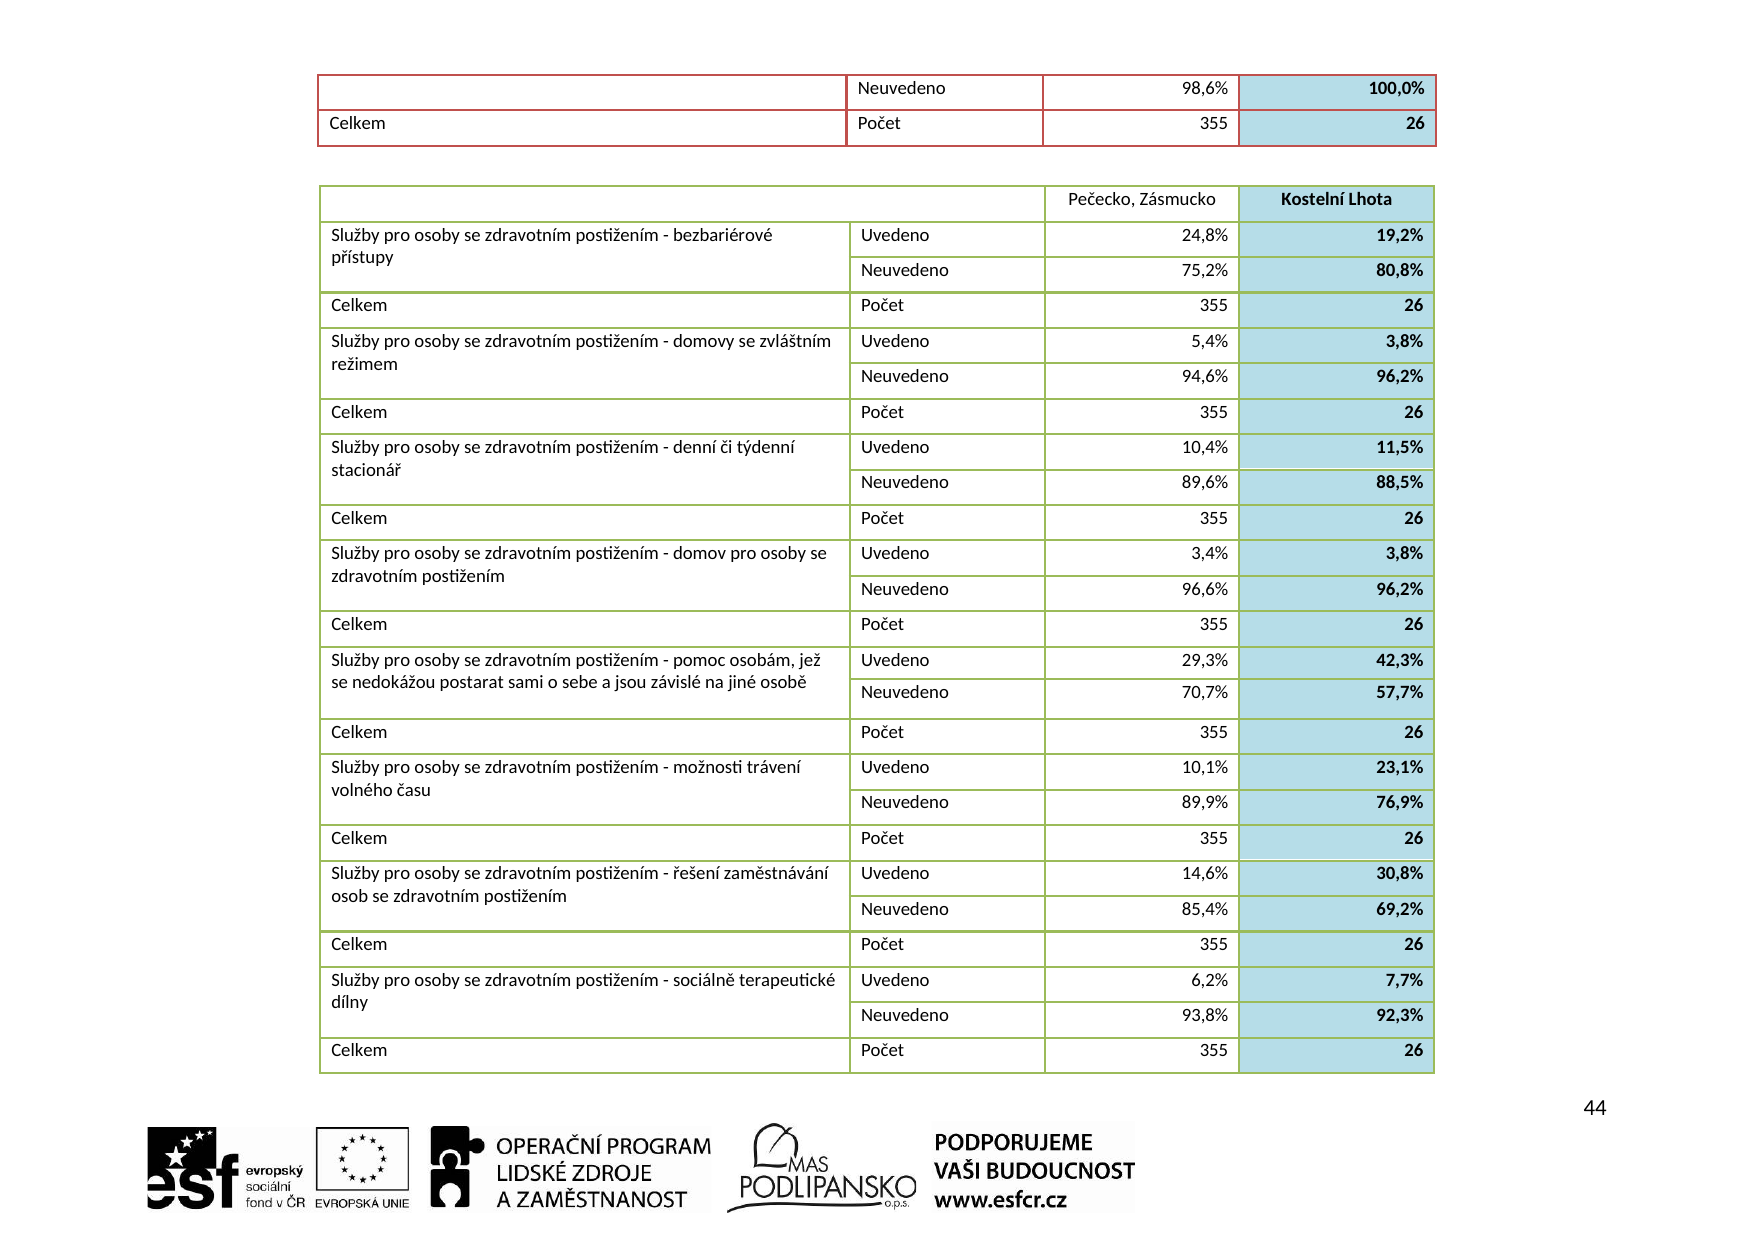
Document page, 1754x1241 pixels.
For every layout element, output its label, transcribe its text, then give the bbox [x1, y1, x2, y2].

table_cell 26 [1240, 400, 1433, 433]
table_cell 24,8% [1046, 223, 1238, 256]
table_cell Uvedeno [851, 755, 1044, 789]
table_cell Služby pro osoby se zdravotním postižením - pomoc osobám, jež se nedokážou postarat sami o sebe a jsou závislé na jiné osobě [321, 648, 849, 718]
table_cell Uvedeno [851, 862, 1044, 895]
table_cell 26 [1240, 826, 1433, 859]
table_cell 26 [1240, 612, 1433, 646]
table_cell Celkem [321, 612, 849, 646]
table_header Pečecko, Zásmucko [1046, 187, 1238, 221]
table_cell 355 [1046, 506, 1238, 539]
table_cell 94,6% [1046, 364, 1238, 398]
table_cell 355 [1046, 720, 1238, 753]
table_cell Počet [851, 826, 1044, 859]
table_cell 96,2% [1240, 577, 1433, 610]
table_cell 80,8% [1240, 258, 1433, 291]
table_cell 88,5% [1240, 471, 1433, 504]
table_cell 355 [1046, 400, 1238, 433]
table_cell 6,2% [1046, 968, 1238, 1001]
table_cell Služby pro osoby se zdravotním postižením - domovy se zvláštním režimem [321, 329, 849, 398]
table_header Kostelní Lhota [1240, 187, 1433, 221]
table_cell 93,8% [1046, 1003, 1238, 1037]
table_cell 355 [1046, 933, 1238, 966]
table_cell 57,7% [1240, 680, 1433, 718]
table_cell 89,6% [1046, 471, 1238, 504]
picture [147, 1127, 412, 1213]
table_cell Uvedeno [851, 435, 1044, 468]
table_cell 3,4% [1046, 541, 1238, 575]
table_cell 5,4% [1046, 329, 1238, 362]
table_cell Neuvedeno [851, 471, 1044, 504]
table_cell 100,0% [1240, 76, 1435, 109]
table_cell 26 [1240, 506, 1433, 539]
table_cell Celkem [319, 111, 845, 145]
table_cell Počet [851, 506, 1044, 539]
table_cell Počet [851, 720, 1044, 753]
table_cell Služby pro osoby se zdravotním postižením - řešení zaměstnávání osob se zdravotním postižením [321, 862, 849, 930]
table_cell Celkem [321, 720, 849, 753]
table_cell Služby pro osoby se zdravotním postižením - bezbariérové přístupy [321, 223, 849, 291]
table_cell Neuvedeno [848, 76, 1042, 109]
table_cell 89,9% [1046, 791, 1238, 824]
table_cell Neuvedeno [851, 577, 1044, 610]
table_cell 96,6% [1046, 577, 1238, 610]
table_cell Služby pro osoby se zdravotním postižením - denní či týdenní stacionář [321, 435, 849, 504]
table_cell Neuvedeno [851, 258, 1044, 291]
table_cell Celkem [321, 294, 849, 327]
table_cell 26 [1240, 1039, 1433, 1072]
table_cell 355 [1046, 294, 1238, 327]
table_cell Celkem [321, 826, 849, 859]
table_cell Celkem [321, 506, 849, 539]
table_cell 75,2% [1046, 258, 1238, 291]
table_cell 76,9% [1240, 791, 1433, 824]
table_cell 355 [1046, 612, 1238, 646]
table_cell Celkem [321, 933, 849, 966]
table_cell 85,4% [1046, 897, 1238, 930]
table_cell Neuvedeno [851, 1003, 1044, 1037]
picture [931, 1121, 1135, 1213]
table_cell 7,7% [1240, 968, 1433, 1001]
table_cell 69,2% [1240, 897, 1433, 930]
table_cell 10,1% [1046, 755, 1238, 789]
table_cell Uvedeno [851, 968, 1044, 1001]
table_cell Uvedeno [851, 541, 1044, 575]
table_cell 14,6% [1046, 862, 1238, 895]
table_header [321, 187, 1044, 221]
table_cell [319, 76, 845, 109]
table_cell Uvedeno [851, 648, 1044, 678]
table_cell 23,1% [1240, 755, 1433, 789]
table_cell Neuvedeno [851, 897, 1044, 930]
table_cell Počet [851, 400, 1044, 433]
table_cell 42,3% [1240, 648, 1433, 678]
table_cell Uvedeno [851, 329, 1044, 362]
table_cell Počet [851, 1039, 1044, 1072]
table_cell Neuvedeno [851, 791, 1044, 824]
table_cell Služby pro osoby se zdravotním postižením - domov pro osoby se zdravotním postižením [321, 541, 849, 610]
table_cell 11,5% [1240, 435, 1433, 468]
table_cell 355 [1046, 826, 1238, 859]
table_cell 98,6% [1044, 76, 1238, 109]
table_cell Neuvedeno [851, 364, 1044, 398]
table_cell 30,8% [1240, 862, 1433, 895]
table_cell Neuvedeno [851, 680, 1044, 718]
table_cell 355 [1046, 1039, 1238, 1072]
table_cell 26 [1240, 111, 1435, 145]
table_cell Počet [851, 612, 1044, 646]
table_cell 10,4% [1046, 435, 1238, 468]
table_cell 26 [1240, 720, 1433, 753]
table_cell Služby pro osoby se zdravotním postižením - sociálně terapeutické dílny [321, 968, 849, 1037]
table_cell Služby pro osoby se zdravotním postižením - možnosti trávení volného času [321, 755, 849, 824]
picture [727, 1123, 917, 1213]
table_cell 26 [1240, 294, 1433, 327]
table_cell 3,8% [1240, 329, 1433, 362]
table_cell 19,2% [1240, 223, 1433, 256]
table_cell Počet [848, 111, 1042, 145]
table_cell Počet [851, 294, 1044, 327]
picture [427, 1126, 712, 1213]
table_cell 96,2% [1240, 364, 1433, 398]
table_cell Celkem [321, 1039, 849, 1072]
table_cell 3,8% [1240, 541, 1433, 575]
table_cell 26 [1240, 933, 1433, 966]
table_cell Celkem [321, 400, 849, 433]
table_cell 29,3% [1046, 648, 1238, 678]
table_cell Počet [851, 933, 1044, 966]
table_cell 355 [1044, 111, 1238, 145]
table_cell Uvedeno [851, 223, 1044, 256]
table_cell 92,3% [1240, 1003, 1433, 1037]
table_cell 70,7% [1046, 680, 1238, 718]
